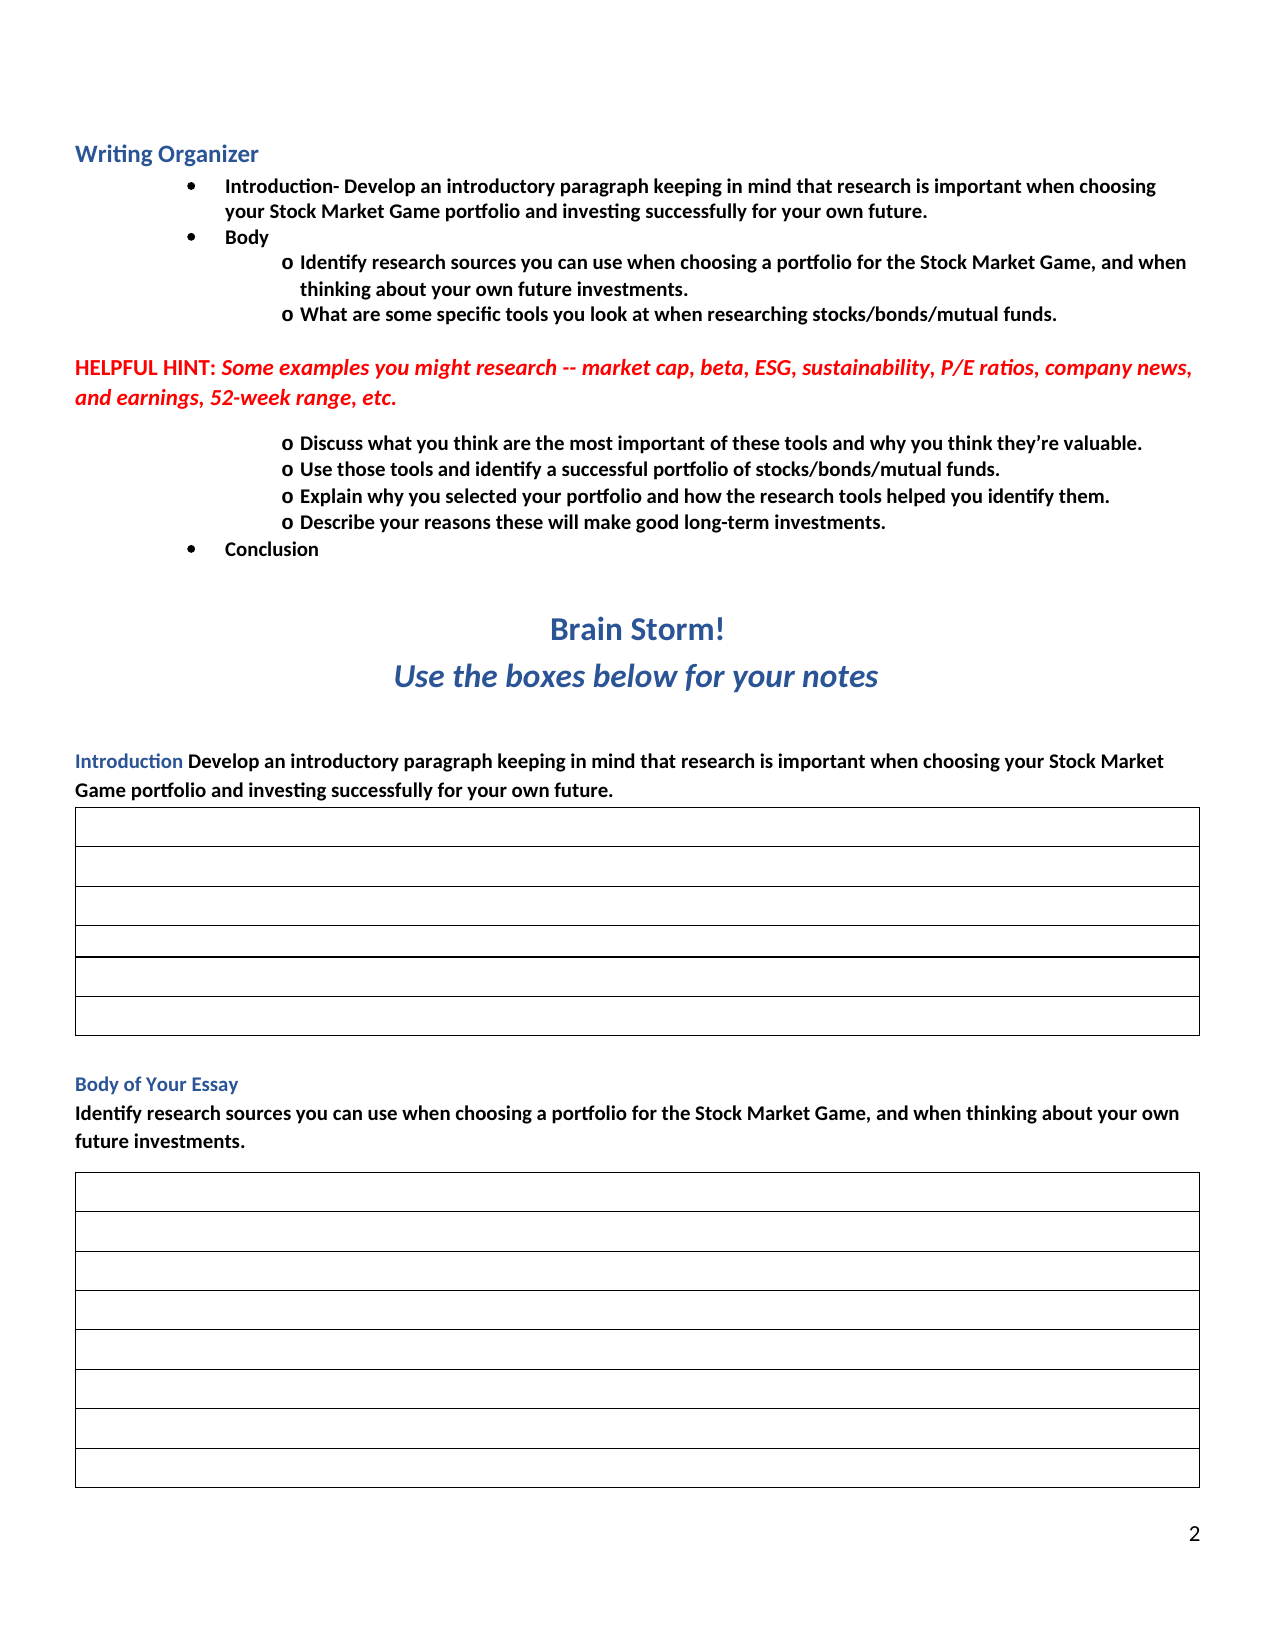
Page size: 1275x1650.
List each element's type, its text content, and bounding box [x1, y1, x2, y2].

list Describe your reasons these will make good long-term investments. [281, 509, 1200, 536]
table_cell [76, 1449, 1199, 1487]
text Use the boxes below for your notes [75, 655, 1200, 696]
text Writing Organizer [75, 138, 1200, 168]
list What are some specific tools you look at when researching stocks/bonds/mutual funds. [281, 301, 1200, 328]
table_cell [76, 1291, 1199, 1329]
table_cell [76, 1370, 1199, 1408]
table_cell [76, 997, 1199, 1035]
list Discuss what you think are the most important of these tools and why you think they’re valuable. [281, 430, 1200, 457]
table_cell [76, 958, 1199, 996]
table_header [76, 808, 1199, 846]
table_cell [76, 1409, 1199, 1447]
table_cell [76, 926, 1199, 956]
table_cell [76, 847, 1199, 886]
list Explain why you selected your portfolio and how the research tools helped you identify them. [281, 483, 1200, 509]
list Use those tools and identify a successful portfolio of stocks/bonds/mutual funds. [281, 457, 1200, 483]
list Body [187, 224, 1200, 249]
list Introduction- Develop an introductory paragraph keeping in mind that research is important when choosing your Stock Market Game portfolio and investing successfully for your own future. [187, 173, 1200, 224]
table_cell [76, 1212, 1199, 1251]
table_cell [76, 887, 1199, 925]
table_header [76, 1173, 1199, 1211]
text Introduction Develop an introductory paragraph keeping in mind that research is important when choosing your Stock Market Game portfolio and investing successfully for your own future. [75, 748, 1200, 803]
list Identify research sources you can use when choosing a portfolio for the Stock Market Game, and when thinking about your own future investments. [281, 249, 1200, 301]
text Body of Your Essay [75, 1071, 1200, 1097]
table_cell [76, 1330, 1199, 1369]
text Brain Storm! [75, 608, 1200, 649]
list Conclusion [187, 536, 1200, 561]
text HELPFUL HINT: Some examples you might research -- market cap, beta, ESG, sustainability, P/E ratios, company news, and earnings, 52-week range, etc. [75, 353, 1200, 411]
text Identify research sources you can use when choosing a portfolio for the Stock Market Game, and when thinking about your own future investments. [75, 1100, 1200, 1153]
table_cell [76, 1252, 1199, 1290]
